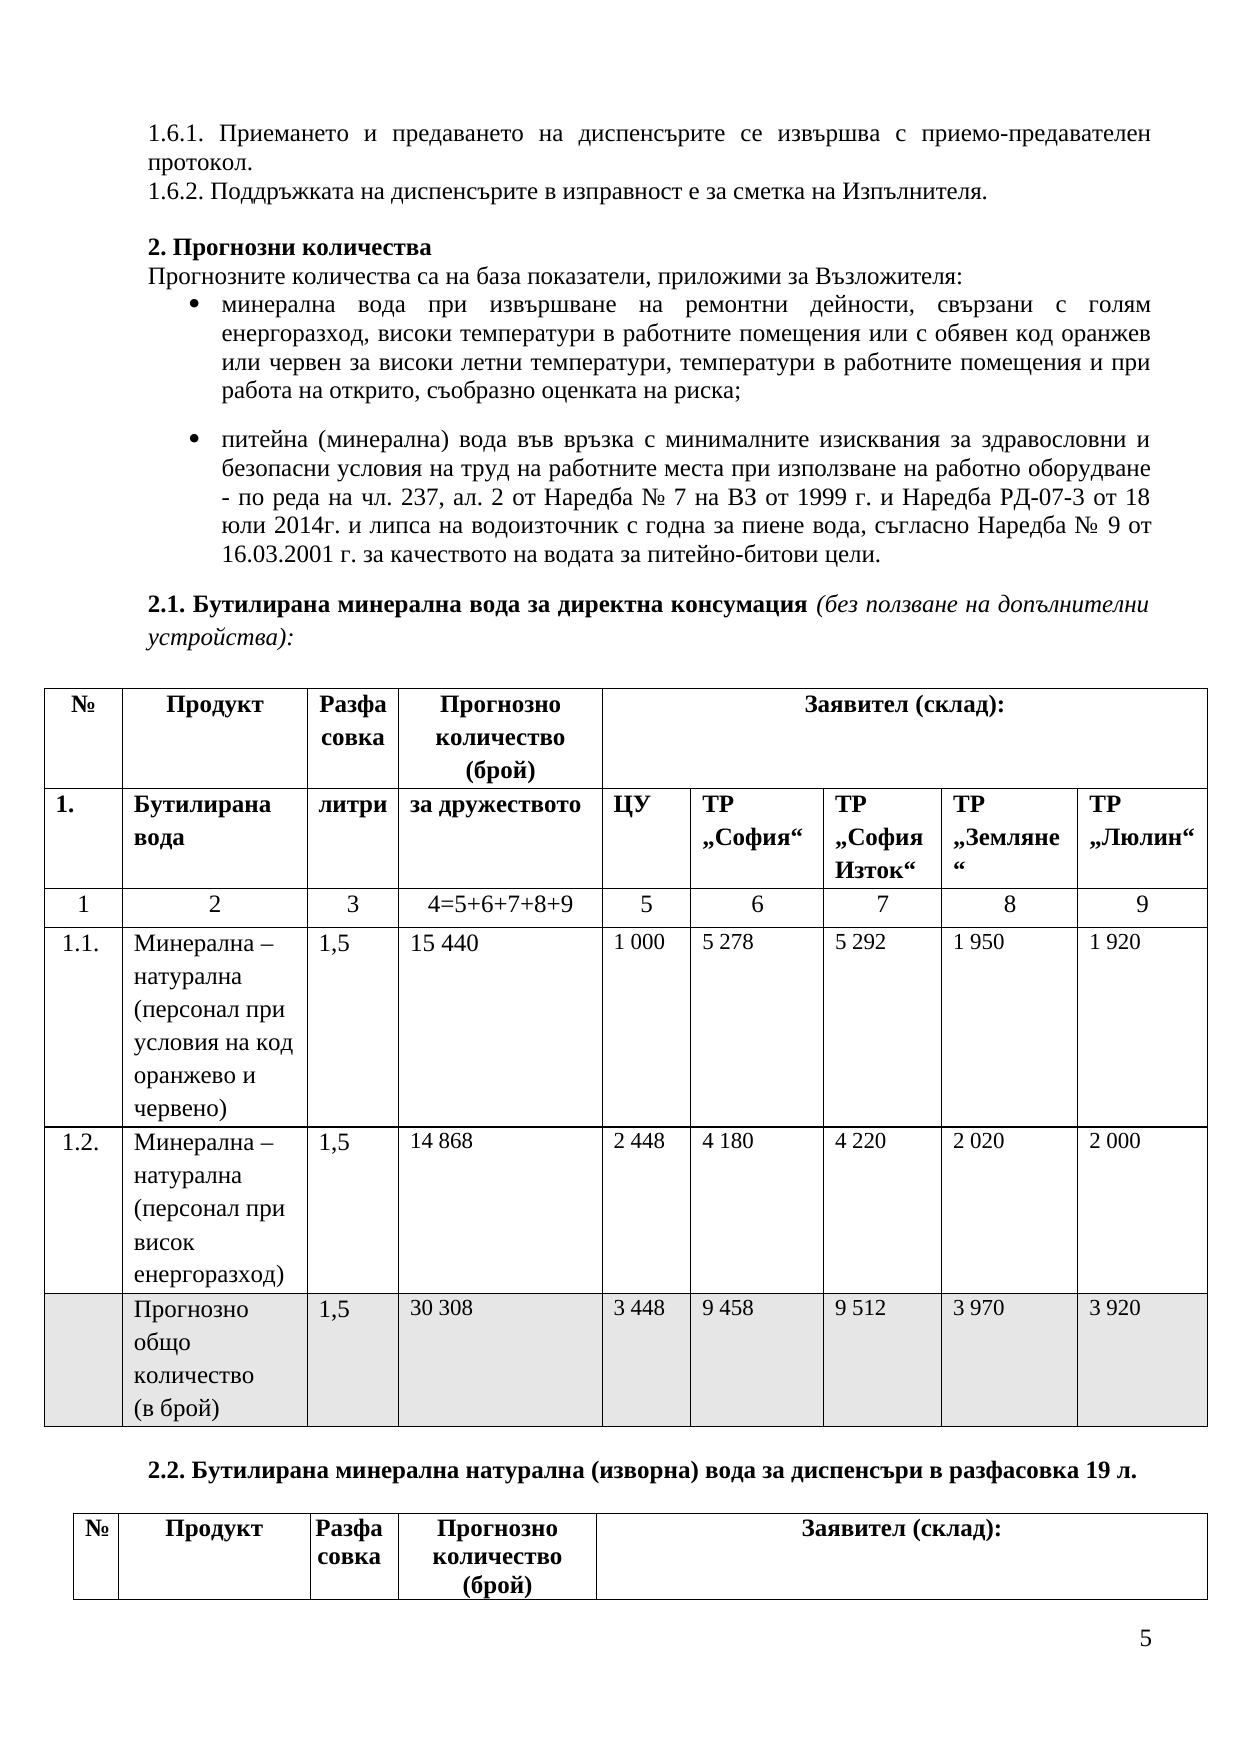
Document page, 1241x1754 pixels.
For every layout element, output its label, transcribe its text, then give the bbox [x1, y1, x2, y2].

table_cell 9 [1078, 889, 1207, 927]
table_cell 4 220 [824, 1128, 941, 1293]
table_cell 1,5 [308, 928, 398, 1126]
table_cell 1 920 [1078, 928, 1207, 1126]
table_cell литри [308, 789, 398, 888]
table_cell 3 970 [942, 1294, 1077, 1426]
table_header Продукт [119, 1514, 310, 1599]
table_cell ТР „Люлин“ [1078, 789, 1207, 888]
text 1.6.2. Поддръжката на диспенсърите в изправност е за сметка на Изпълнителя. [148, 176, 1152, 204]
table_cell 6 [691, 889, 823, 927]
text 1.6.1. Приемането и предаването на диспенсърите се извършва с приемо-предавателен протокол. [148, 118, 1152, 176]
table_cell 7 [824, 889, 941, 927]
table_header № [45, 689, 122, 788]
table_cell 4 180 [691, 1128, 823, 1293]
table_header № [74, 1514, 118, 1599]
table_cell 1,5 [308, 1128, 398, 1293]
table_cell 3 [308, 889, 398, 927]
table_cell 15 440 [399, 928, 602, 1126]
table_cell 3 448 [603, 1294, 690, 1426]
table_cell 8 [942, 889, 1077, 927]
table_cell 2 000 [1078, 1128, 1207, 1293]
table_cell ТР „Земляне“ [942, 789, 1077, 888]
text 2.2. Бутилирана минерална натурална (изворна) вода за диспенсъри в разфасовка 19 л. [148, 1455, 1152, 1484]
table_cell 30 308 [399, 1294, 602, 1426]
table_cell [45, 1294, 122, 1426]
table_cell 2 020 [942, 1128, 1077, 1293]
table_cell Бутилирана вода [123, 789, 307, 888]
table_cell 2 [123, 889, 307, 927]
table_cell 9 512 [824, 1294, 941, 1426]
table_cell 2 448 [603, 1128, 690, 1293]
text 2.1. Бутилирана минерална вода за директна консумация (без ползване на допълнителни устройства): [148, 589, 1152, 650]
table_cell 1. [45, 789, 122, 888]
table_header Заявител (склад): [603, 689, 1207, 788]
table_cell 1 [45, 889, 122, 927]
table_cell Прогнозно общо количество (в брой) [123, 1294, 307, 1426]
table_cell ТР „София“ [691, 789, 823, 888]
table_cell за дружеството [399, 789, 602, 888]
table_cell 1.2. [45, 1128, 122, 1293]
table_cell ТР „София Изток“ [824, 789, 941, 888]
list питейна (минерална) вода във връзка с минималните изисквания за здравословни и безопасни условия на труд на работните места при използване на работно оборудване - по реда на чл. 237, ал. 2 от Наредба № 7 на ВЗ от 1999 г. и Наредба РД-07-3 от 18 юли 2014г. и липса на водоизточник с годна за пиене вода, съгласно Наредба № 9 от 16.03.2001 г. за качеството на водата за питейно-битови цели. [190, 425, 1152, 568]
table_cell 5 278 [691, 928, 823, 1126]
table_cell 1 950 [942, 928, 1077, 1126]
table_cell Минерална – натурална (персонал при висок енергоразход) [123, 1128, 307, 1293]
text Прогнозните количества са на база показатели, приложими за Възложителя: [148, 262, 1152, 290]
table_cell 5 292 [824, 928, 941, 1126]
table_cell 14 868 [399, 1128, 602, 1293]
table_header Разфасовка [308, 689, 398, 788]
table_cell 1,5 [308, 1294, 398, 1426]
list минерална вода при извършване на ремонтни дейности, свързани с голям енергоразход, високи температури в работните помещения или с обявен код оранжев или червен за високи летни температури, температури в работните помещения и при работа на открито, съобразно оценката на риска; [190, 290, 1152, 404]
table_cell 5 [603, 889, 690, 927]
table_header Продукт [123, 689, 307, 788]
table_cell 1 000 [603, 928, 690, 1126]
text 2. Прогнозни количества [148, 233, 1152, 262]
table_header Прогнозно количество (брой) [399, 689, 602, 788]
table_header Заявител (склад): [597, 1514, 1207, 1599]
table_cell ЦУ [603, 789, 690, 888]
table_cell 1.1. [45, 928, 122, 1126]
table_cell 4=5+6+7+8+9 [399, 889, 602, 927]
table_cell 3 920 [1078, 1294, 1207, 1426]
table_header Разфасовка [311, 1514, 398, 1599]
table_cell Минерална – натурална (персонал при условия на код оранжево и червено) [123, 928, 307, 1126]
table_cell 9 458 [691, 1294, 823, 1426]
